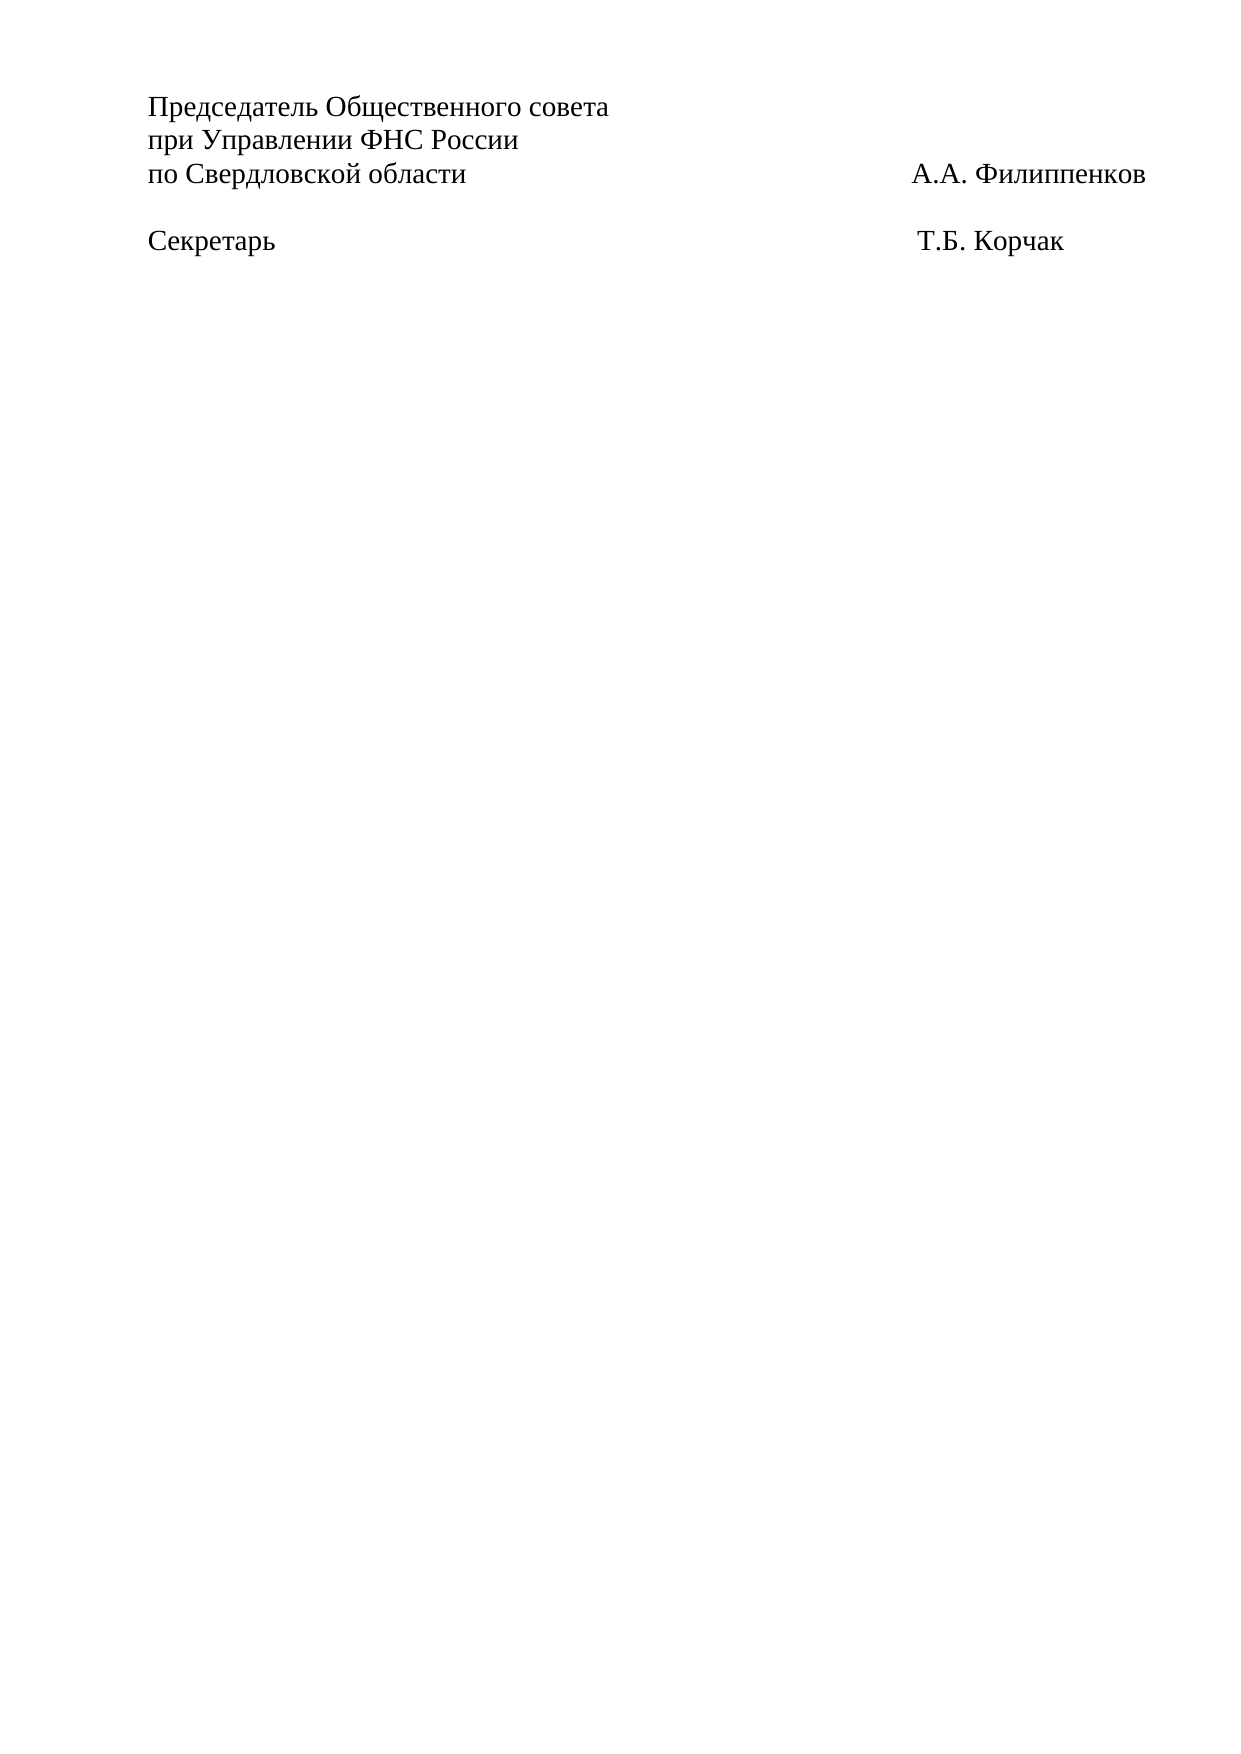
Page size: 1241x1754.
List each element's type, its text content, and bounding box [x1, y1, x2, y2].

text Председатель Общественного совета [148, 89, 1152, 122]
text по Свердловской области А.А. Филиппенков [148, 156, 1152, 189]
text Секретарь Т.Б. Корчак [148, 223, 1152, 256]
text при Управлении ФНС России [148, 122, 1152, 156]
